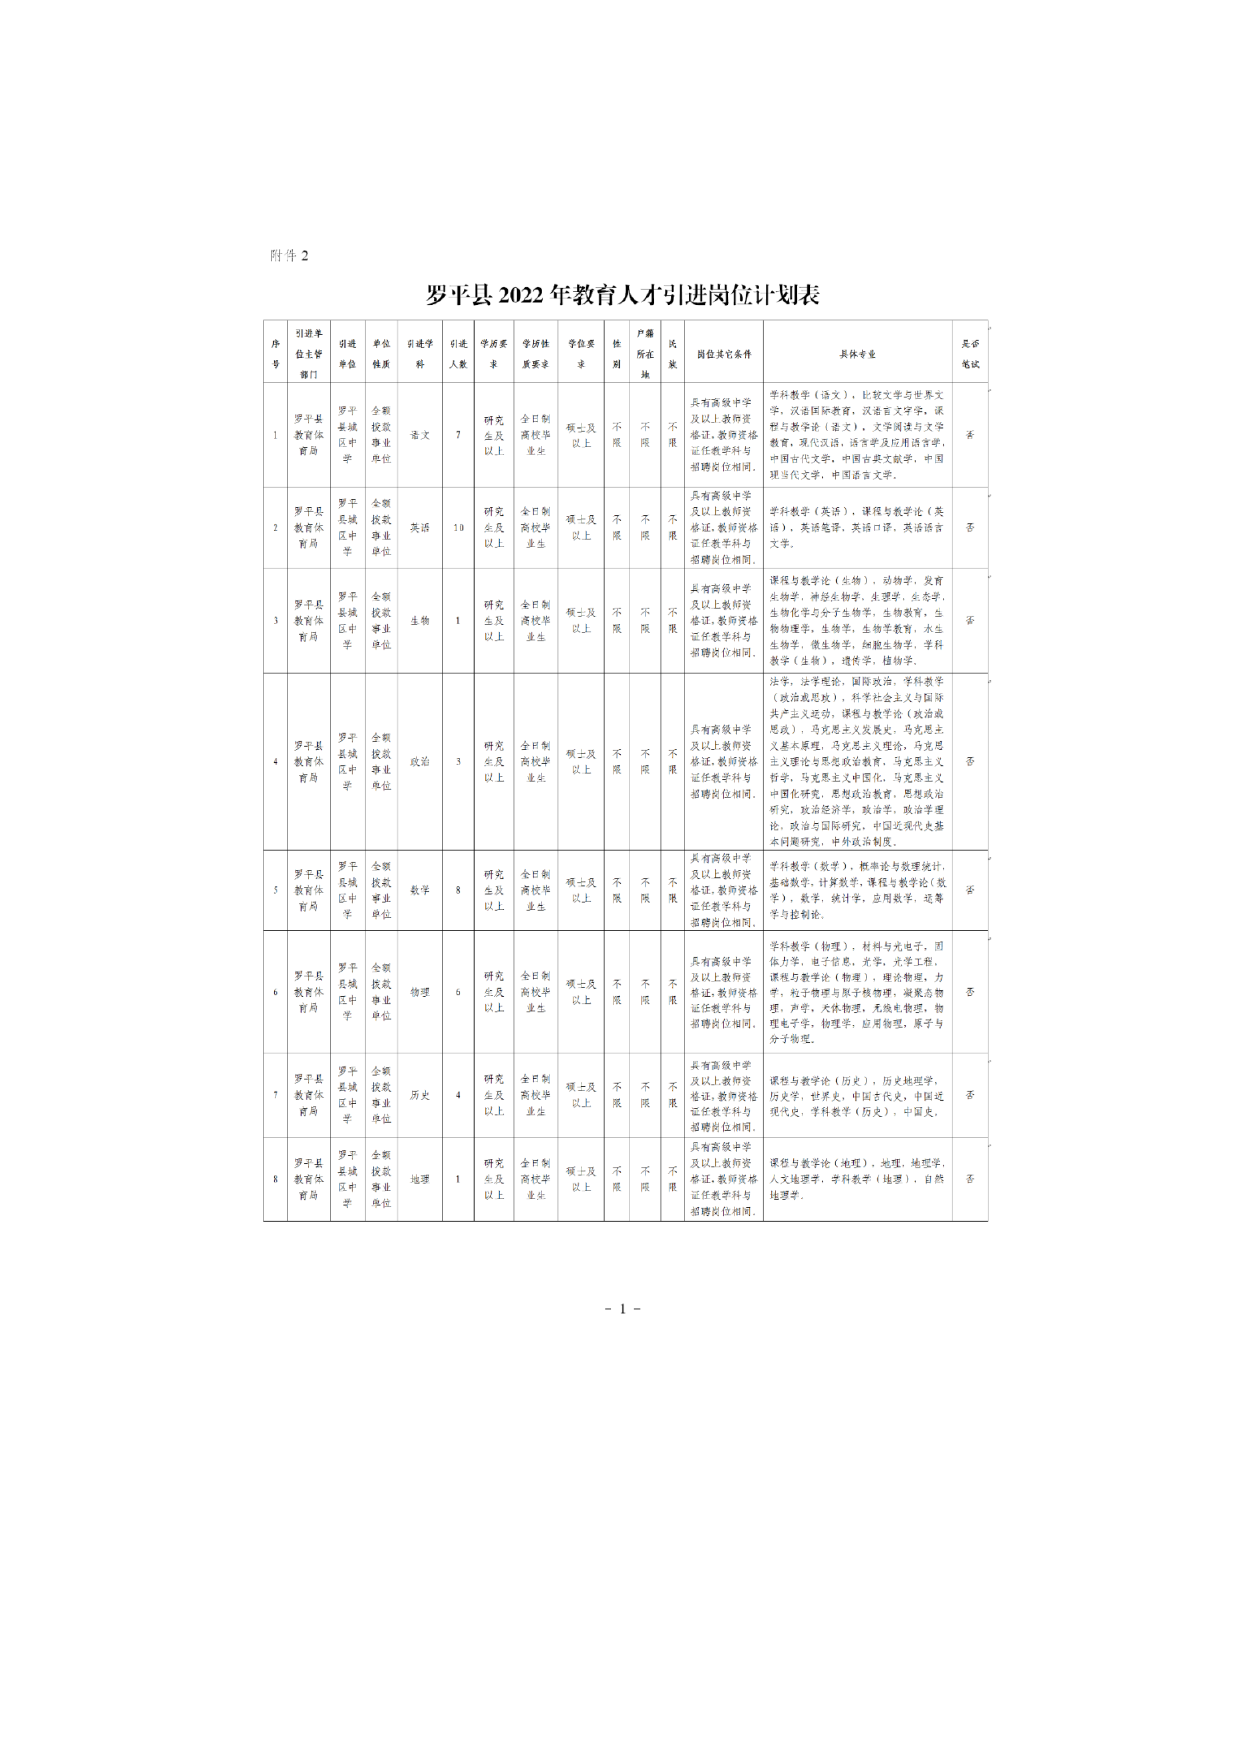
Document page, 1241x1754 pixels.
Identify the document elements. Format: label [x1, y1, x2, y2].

picture [187, 150, 1052, 1371]
